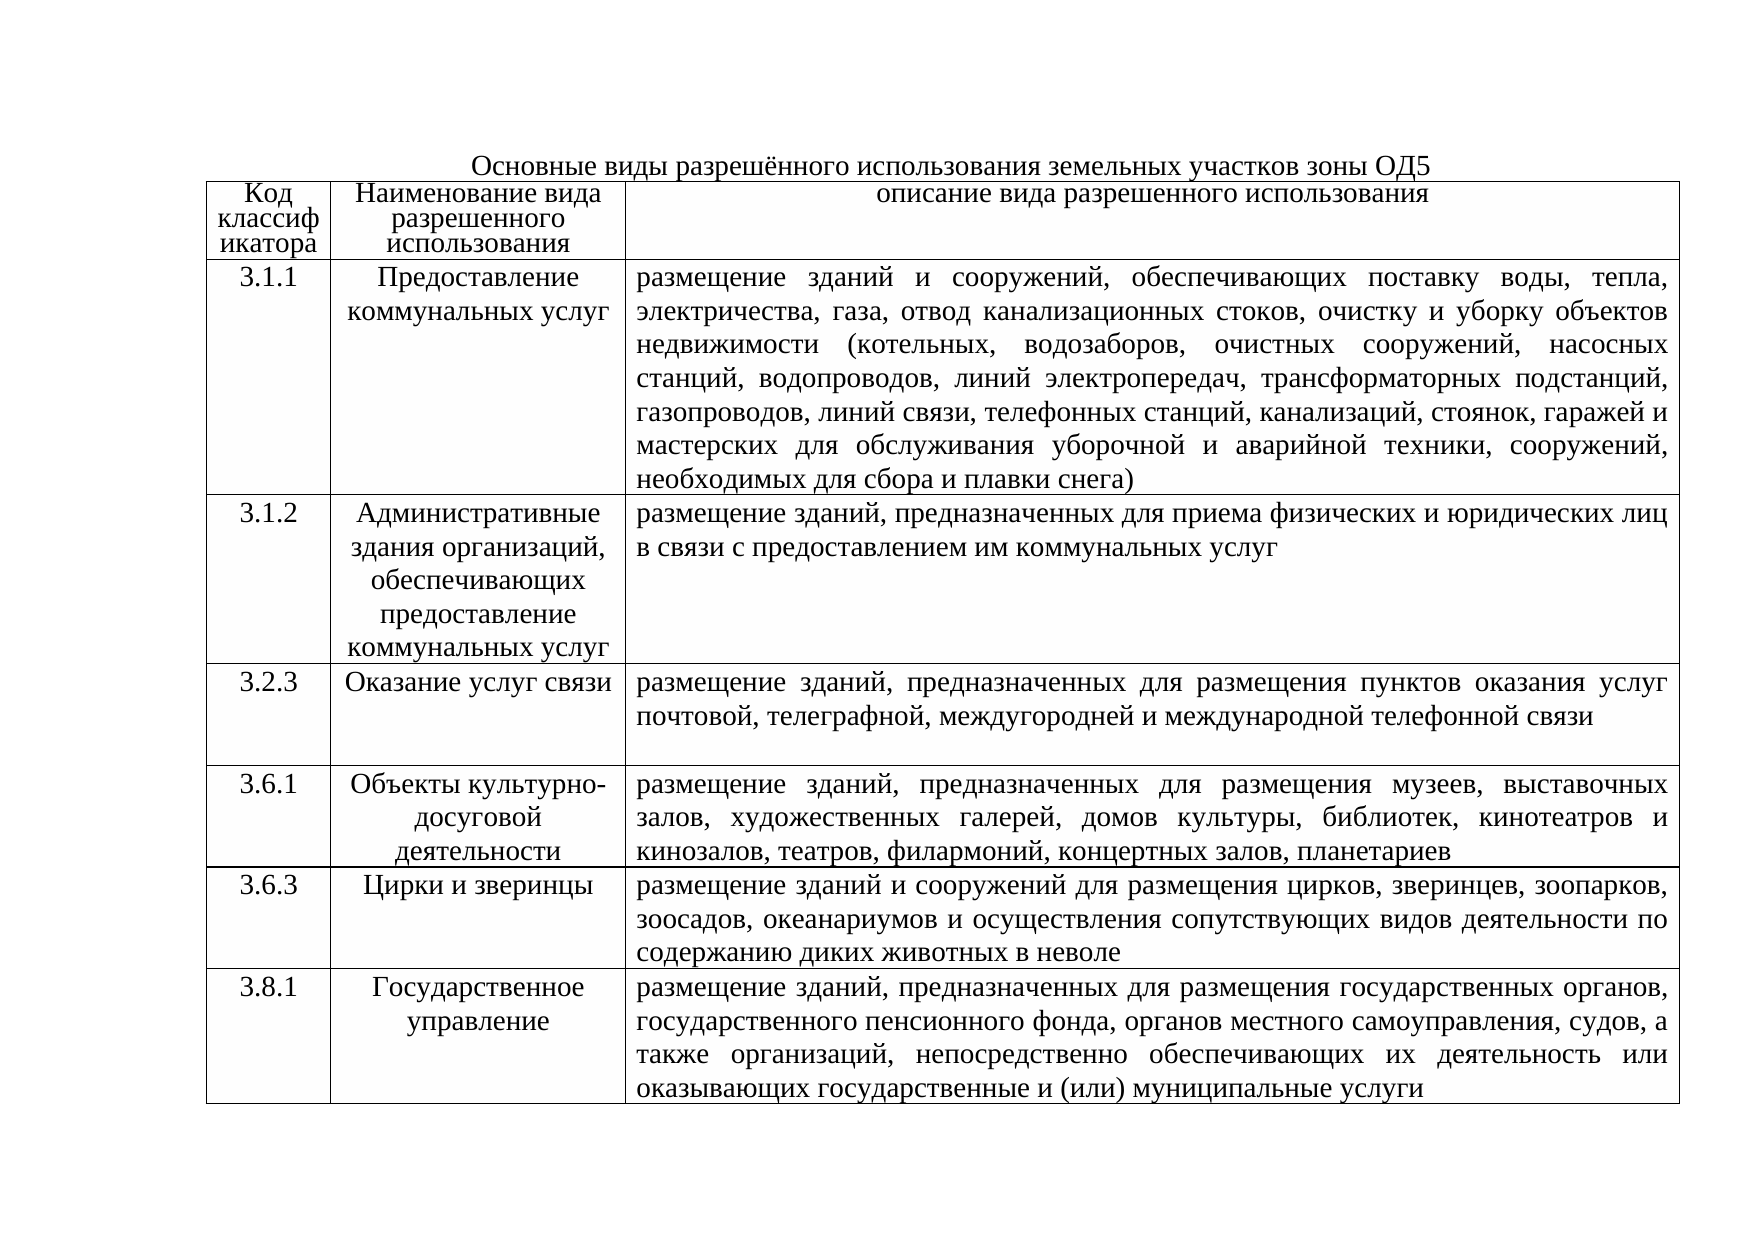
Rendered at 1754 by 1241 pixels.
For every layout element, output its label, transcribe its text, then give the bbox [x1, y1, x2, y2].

table_cell 3.1.1 [207, 260, 330, 494]
table_cell размещение зданий, предназначенных для размещения пунктов оказания услуг почтовой, телеграфной, междугородней и международной телефонной связи [626, 664, 1679, 765]
table_cell Цирки и зверинцы [331, 868, 625, 968]
table_cell Предоставление коммунальных услуг [331, 260, 625, 494]
table_cell размещение зданий, предназначенных для приема физических и юридических лиц в связи с предоставлением им коммунальных услуг [626, 495, 1679, 663]
table_header Код классификатора [207, 182, 330, 258]
table_cell Административные здания организаций, обеспечивающих предоставление коммунальных услуг [331, 495, 625, 663]
table_cell 3.2.3 [207, 664, 330, 765]
text Основные виды разрешённого использования земельных участков зоны ОД5 [207, 148, 1695, 181]
table_cell Оказание услуг связи [331, 664, 625, 765]
table_cell 3.6.3 [207, 868, 330, 968]
table_cell размещение зданий и сооружений, обеспечивающих поставку воды, тепла, электричества, газа, отвод канализационных стоков, очистку и уборку объектов недвижимости (котельных, водозаборов, очистных сооружений, насосных станций, водопроводов, линий электропередач, трансформаторных подстанций, газопроводов, линий связи, телефонных станций, канализаций, стоянок, гаражей и мастерских для обслуживания уборочной и аварийной техники, сооружений, необходимых для сбора и плавки снега) [626, 260, 1679, 494]
table_header Наименование вида разрешенного использования [331, 182, 625, 258]
table_cell размещение зданий и сооружений для размещения цирков, зверинцев, зоопарков, зоосадов, океанариумов и осуществления сопутствующих видов деятельности по содержанию диких животных в неволе [626, 868, 1679, 968]
table_cell 3.1.2 [207, 495, 330, 663]
table_cell размещение зданий, предназначенных для размещения государственных органов, государственного пенсионного фонда, органов местного самоуправления, судов, а также организаций, непосредственно обеспечивающих их деятельность или оказывающих государственные и (или) муниципальные услуги [626, 969, 1679, 1103]
table_cell Государственное управление [331, 969, 625, 1103]
table_header описание вида разрешенного использования [626, 182, 1679, 258]
table_cell Объекты культурно-досуговой деятельности [331, 766, 625, 866]
table_cell размещение зданий, предназначенных для размещения музеев, выставочных залов, художественных галерей, домов культуры, библиотек, кинотеатров и кинозалов, театров, филармоний, концертных залов, планетариев [626, 766, 1679, 866]
table_cell 3.8.1 [207, 969, 330, 1103]
table_cell 3.6.1 [207, 766, 330, 866]
